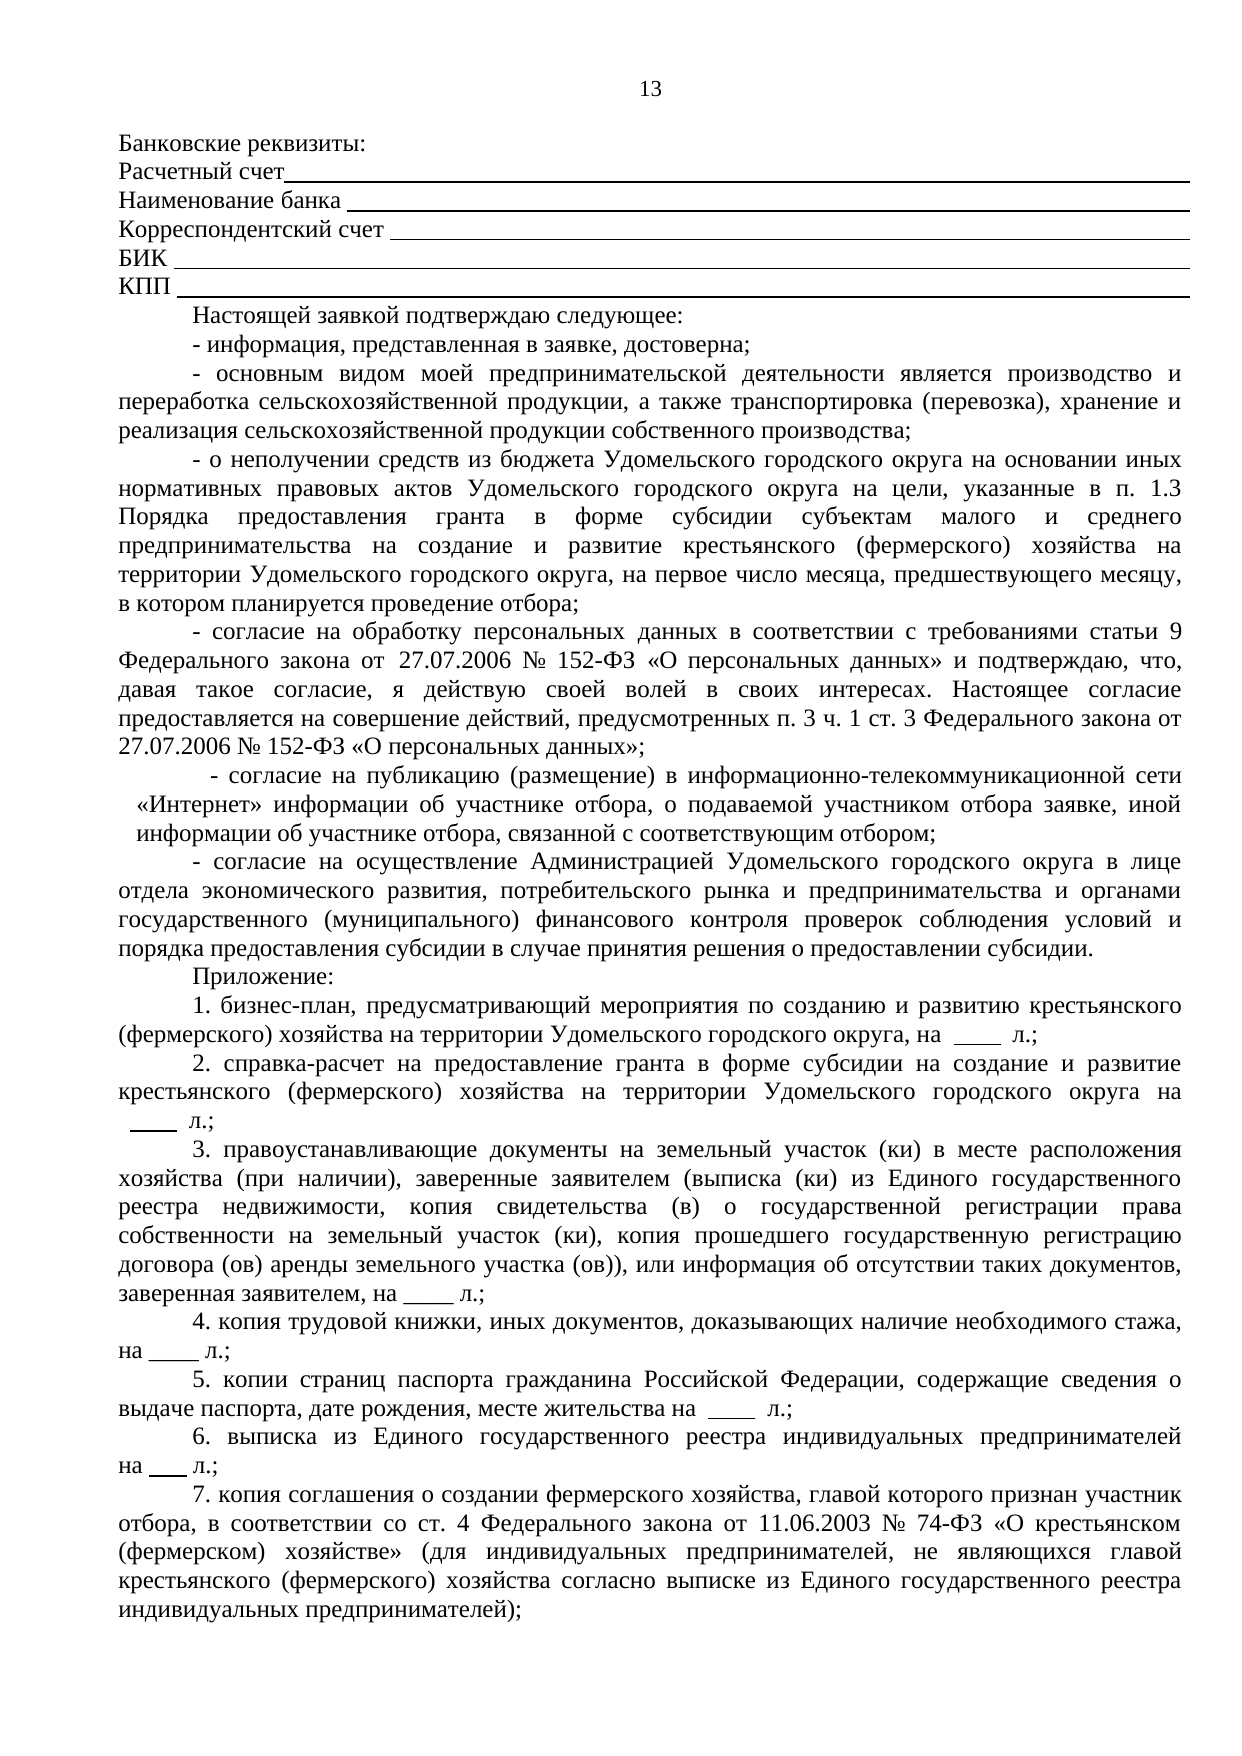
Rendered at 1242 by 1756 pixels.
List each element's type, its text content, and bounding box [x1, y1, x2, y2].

list 4. копия трудовой книжки, иных документов, доказывающих наличие необходимого стажа, на ____ л.; [118, 1306, 1183, 1364]
list 1. бизнес-план, предусматривающий мероприятия по созданию и развитию крестьянского (фермерского) хозяйства на территории Удомельского городского округа, на л.; [118, 990, 1183, 1048]
text БИК [118, 243, 1183, 271]
text Расчетный счет [118, 156, 1183, 185]
text - согласие на публикацию (размещение) в информационно-телекоммуникационной сети «Интернет» информации об участнике отбора, о подаваемой участником отбора заявке, иной информации об участнике отбора, связанной с соответствующим отбором; [136, 760, 1183, 846]
text Банковские реквизиты: [118, 128, 1183, 156]
list 5. копии страниц паспорта гражданина Российской Федерации, содержащие сведения о выдаче паспорта, дате рождения, месте жительства на л.; [118, 1364, 1183, 1421]
text - согласие на осуществление Администрацией Удомельского городского округа в лице отдела экономического развития, потребительского рынка и предпринимательства и органами государственного (муниципального) финансового контроля проверок соблюдения условий и порядка предоставления субсидии в случае принятия решения о предоставлении субсидии. [118, 846, 1183, 961]
text - основным видом моей предпринимательской деятельности является производство и переработка сельскохозяйственной продукции, а также транспортировка (перевозка), хранение и реализация сельскохозяйственной продукции собственного производства; [118, 358, 1183, 444]
text КПП [118, 271, 1183, 300]
list 7. копия соглашения о создании фермерского хозяйства, главой которого признан участник отбора, в соответствии со ст. 4 Федерального закона от 11.06.2003 № 74-ФЗ «О крестьянском (фермерском) хозяйстве» (для индивидуальных предпринимателей, не являющихся главой крестьянского (фермерского) хозяйства согласно выписке из Единого государственного реестра индивидуальных предпринимателей); [118, 1479, 1183, 1623]
list 3. правоустанавливающие документы на земельный участок (ки) в месте расположения хозяйства (при наличии), заверенные заявителем (выписка (ки) из Единого государственного реестра недвижимости, копия свидетельства (в) о государственной регистрации права собственности на земельный участок (ки), копия прошедшего государственную регистрацию договора (ов) аренды земельного участка (ов)), или информация об отсутствии таких документов, заверенная заявителем, на ____ л.; [118, 1134, 1183, 1306]
list 2. справка-расчет на предоставление гранта в форме субсидии на создание и развитие крестьянского (фермерского) хозяйства на территории Удомельского городского округа на л.; [118, 1048, 1183, 1134]
text - информация, представленная в заявке, достоверна; [118, 329, 1183, 358]
text Корреспондентский счет [118, 214, 1183, 243]
text Наименование банка [118, 185, 1183, 214]
list 6. выписка из Единого государственного реестра индивидуальных предпринимателей на л.; [118, 1421, 1183, 1479]
text - о неполучении средств из бюджета Удомельского городского округа на основании иных нормативных правовых актов Удомельского городского округа на цели, указанные в п. 1.3 Порядка предоставления гранта в форме субсидии субъектам малого и среднего предпринимательства на создание и развитие крестьянского (фермерского) хозяйства на территории Удомельского городского округа, на первое число месяца, предшествующего месяцу, в котором планируется проведение отбора; [118, 444, 1183, 616]
text - согласие на обработку персональных данных в соответствии с требованиями статьи 9 Федерального закона от 27.07.2006 № 152-ФЗ «О персональных данных» и подтверждаю, что, давая такое согласие, я действую своей волей в своих интересах. Настоящее согласие предоставляется на совершение действий, предусмотренных п. 3 ч. 1 ст. 3 Федерального закона от 27.07.2006 № 152-ФЗ «О персональных данных»; [118, 616, 1183, 760]
text Приложение: [118, 961, 1183, 990]
text Настоящей заявкой подтверждаю следующее: [118, 300, 1183, 329]
